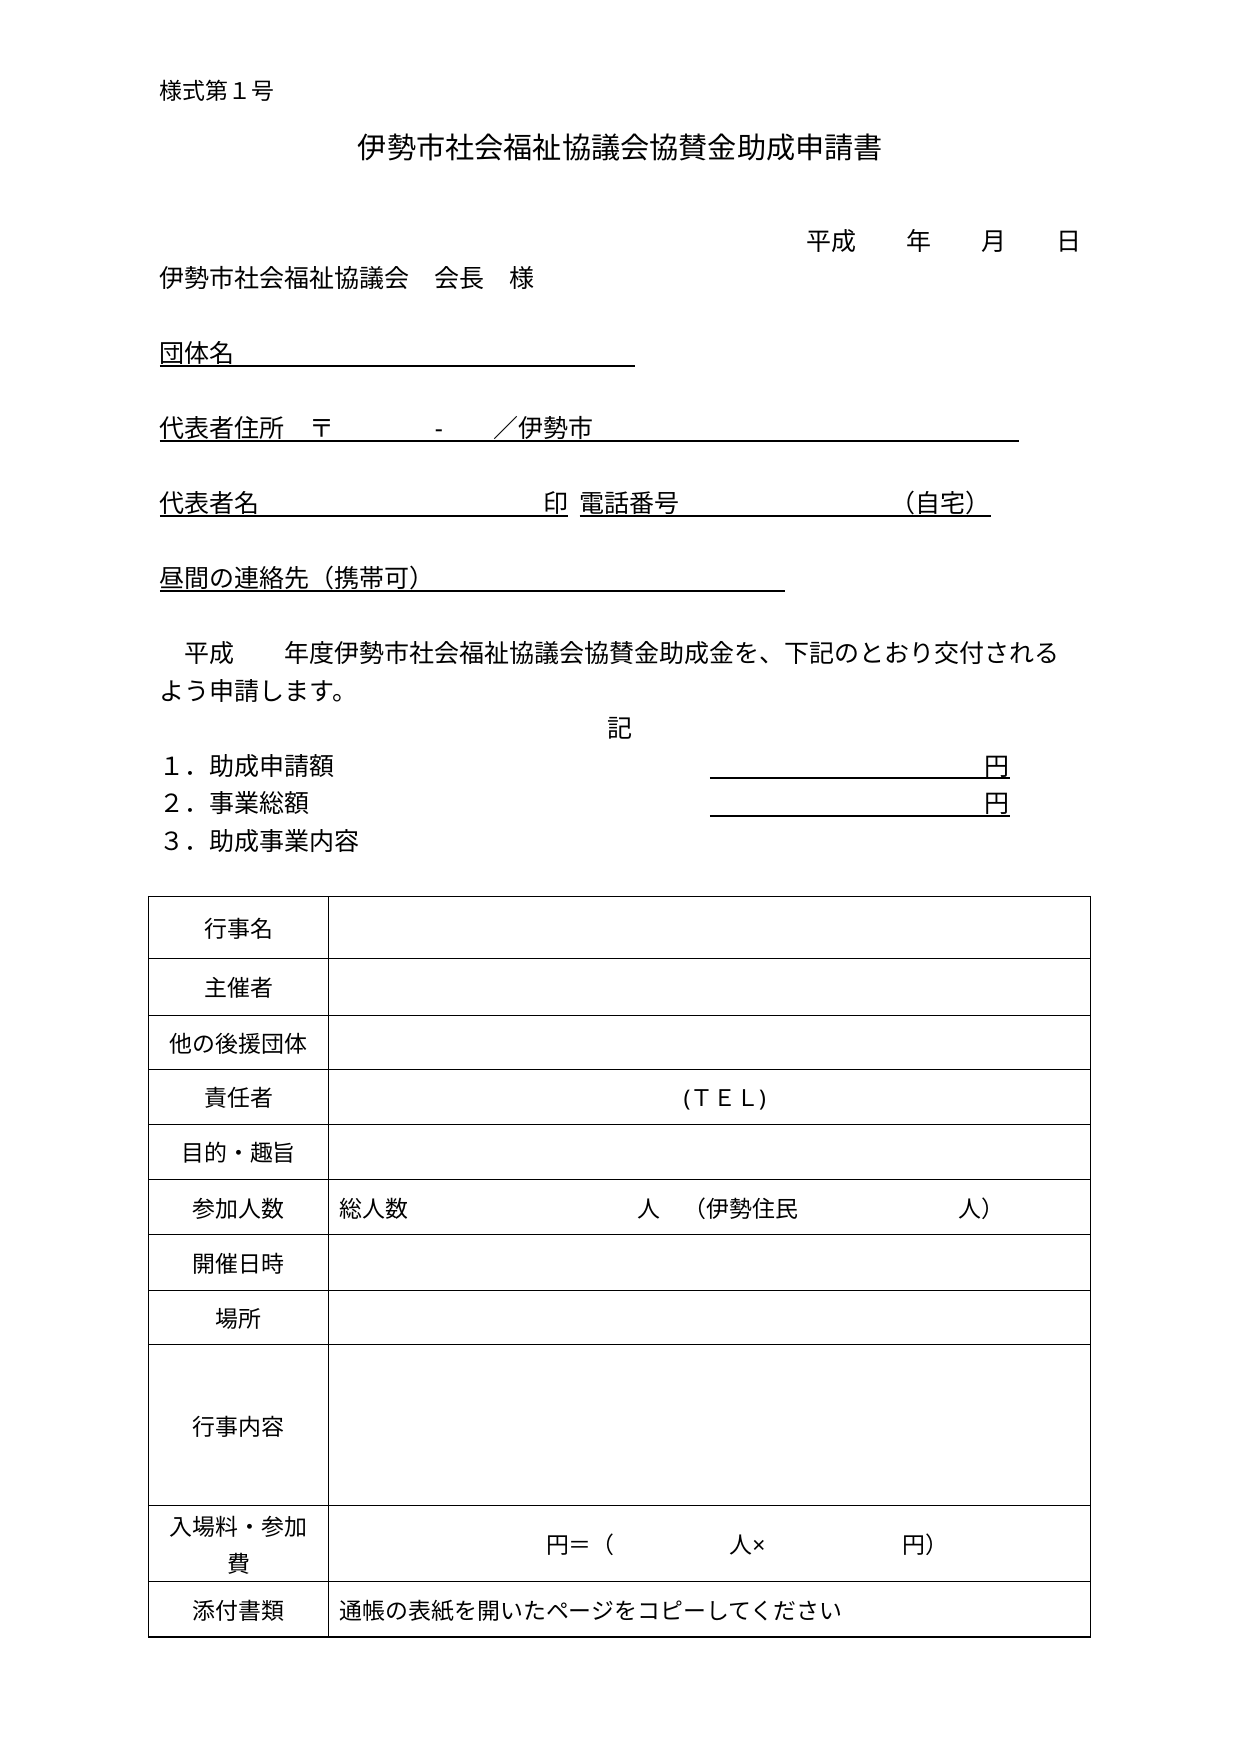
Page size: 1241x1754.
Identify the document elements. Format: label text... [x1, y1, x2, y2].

table_cell (ＴＥＬ) [329, 1070, 1090, 1124]
table_cell 開催日時 [149, 1235, 328, 1289]
table_cell 場所 [149, 1291, 328, 1344]
table_header [329, 897, 1090, 958]
table_cell 入場料・参加費 [149, 1506, 328, 1581]
text 代表者名 印 電話番号 （自宅） [159, 483, 1081, 521]
table_cell [329, 1016, 1090, 1069]
table_cell 行事内容 [149, 1345, 328, 1505]
table_cell 円＝（ 人× 円） [329, 1506, 1090, 1581]
table_cell 添付書類 [149, 1582, 328, 1636]
text 平成 年度伊勢市社会福祉協議会協賛金助成金を、下記のとおり交付されるよう申請します。 [159, 633, 1081, 708]
subtitle 伊勢市社会福祉協議会協賛金助成申請書 [159, 108, 1081, 183]
table_cell [329, 1235, 1090, 1289]
text 団体名 [159, 333, 1081, 371]
table_cell 責任者 [149, 1070, 328, 1124]
table_header 行事名 [149, 897, 328, 958]
text 様式第１号 [159, 71, 1081, 108]
table_cell [329, 959, 1090, 1014]
table_cell [329, 1291, 1090, 1344]
text ３．助成事業内容 [159, 821, 1081, 858]
table_cell 参加人数 [149, 1180, 328, 1234]
table_cell 他の後援団体 [149, 1016, 328, 1069]
text 昼間の連絡先（携帯可） [159, 558, 1081, 596]
table_cell [329, 1345, 1090, 1505]
text 平成 年 月 日 [159, 221, 1081, 258]
subtitle 記 [159, 708, 1081, 746]
table_cell 目的・趣旨 [149, 1125, 328, 1179]
text ２．事業総額 円 [159, 783, 1081, 821]
text １．助成申請額 円 [159, 746, 1081, 783]
table_cell 通帳の表紙を開いたページをコピーしてください [329, 1582, 1090, 1636]
text 代表者住所 〒 - ／ [159, 408, 1081, 446]
table_cell [329, 1125, 1090, 1179]
table_cell 主催者 [149, 959, 328, 1014]
text 社会福祉協議会 会長 様 [159, 258, 1081, 296]
table_cell 総人数 人 （伊勢住民 人） [329, 1180, 1090, 1234]
